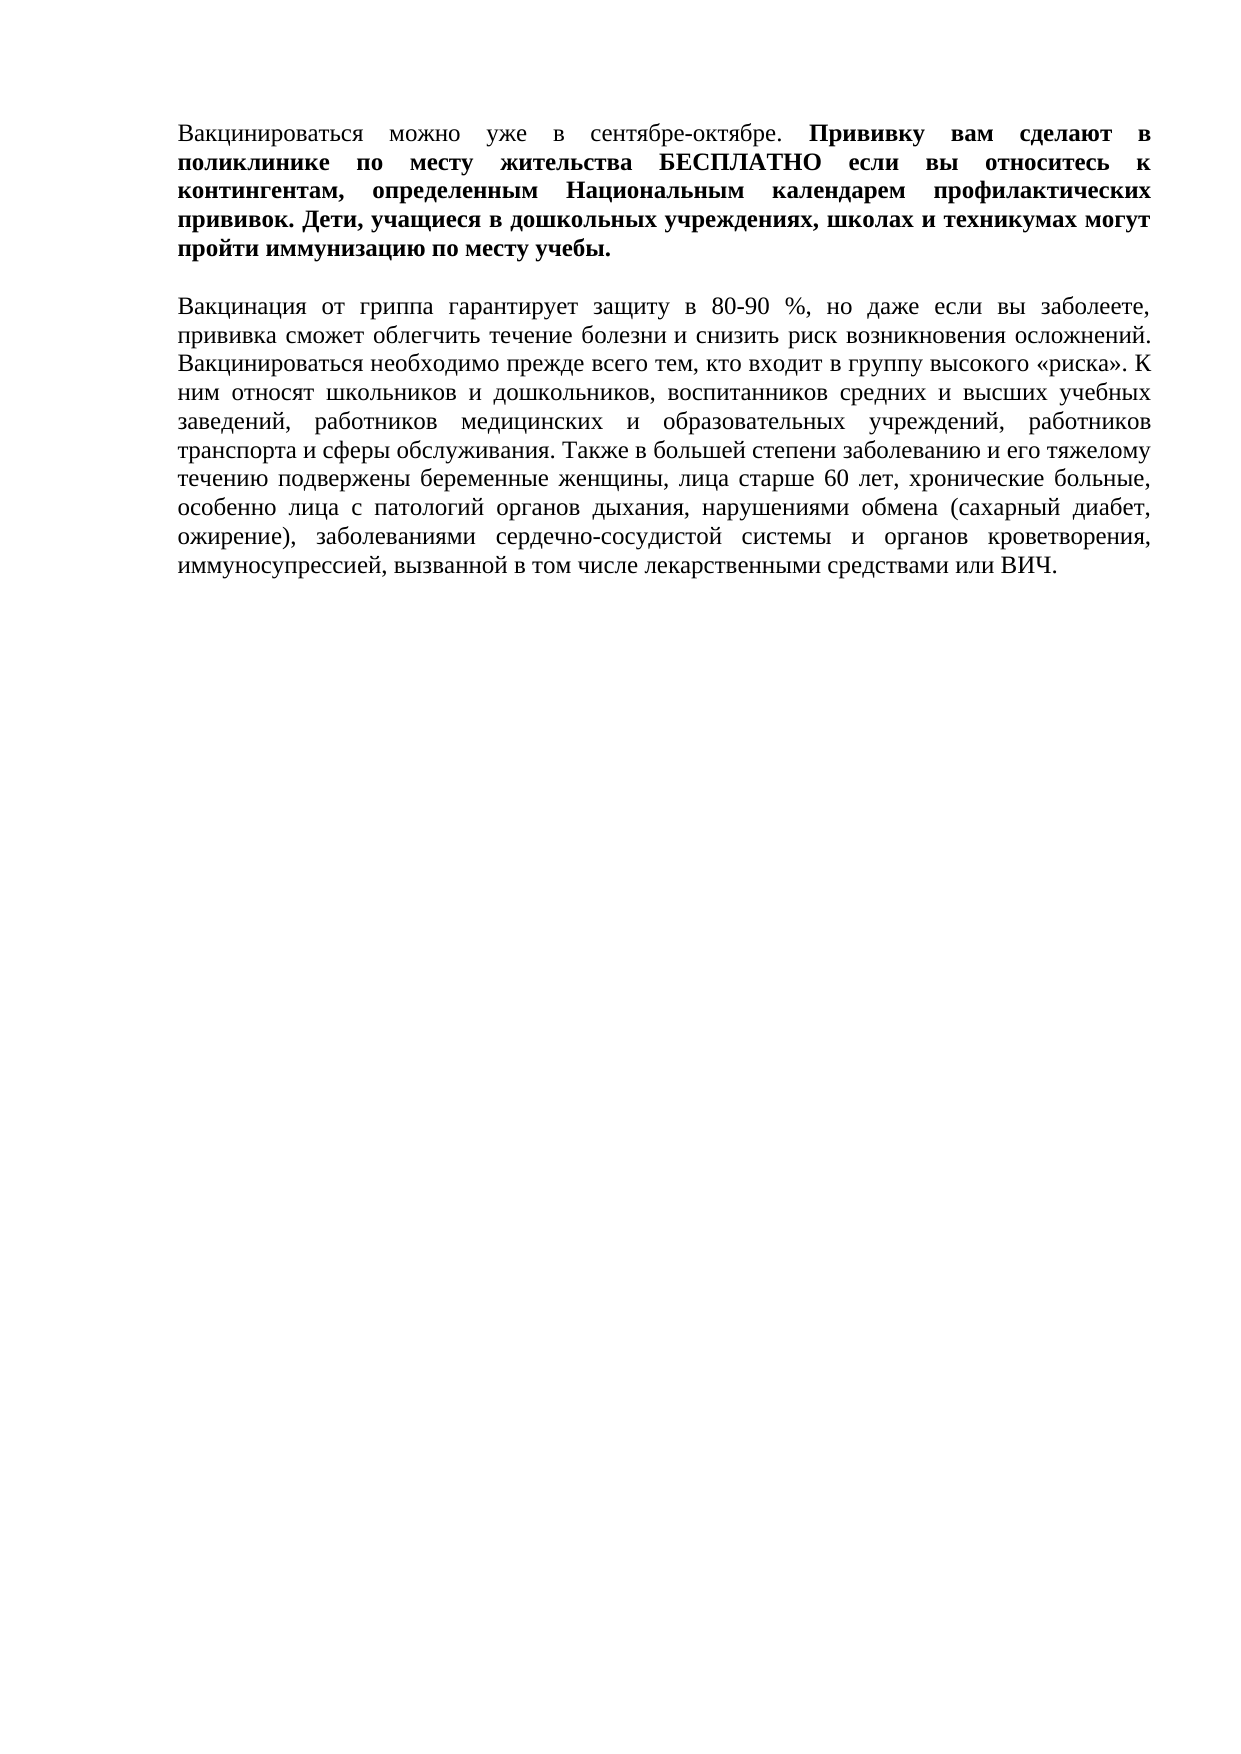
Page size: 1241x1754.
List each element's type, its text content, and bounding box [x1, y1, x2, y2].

text Вакцинироваться можно уже в сентябре-октябре. Прививку вам сделают в поликлинике по месту жительства БЕСПЛАТНО если вы относитесь к контингентам, определенным Национальным календарем профилактических прививок. Дети, учащиеся в дошкольных учреждениях, школах и техникумах могут пройти иммунизацию по месту учебы. [177, 118, 1152, 262]
text Вакцинация от гриппа гарантирует защиту в 80-90 %, но даже если вы заболеете, прививка сможет облегчить течение болезни и снизить риск возникновения осложнений. Вакцинироваться необходимо прежде всего тем, кто входит в группу высокого «риска». К ним относят школьников и дошкольников, воспитанников средних и высших учебных заведений, работников медицинских и образовательных учреждений, работников транспорта и сферы обслуживания. Также в большей степени заболеванию и его тяжелому течению подвержены беременные женщины, лица старше 60 лет, хронические больные, особенно лица с патологий органов дыхания, нарушениями обмена (сахарный диабет, ожирение), заболеваниями сердечно-сосудистой системы и органов кроветворения, иммуносупрессией, вызванной в том числе лекарственными средствами или ВИЧ. [177, 291, 1152, 578]
